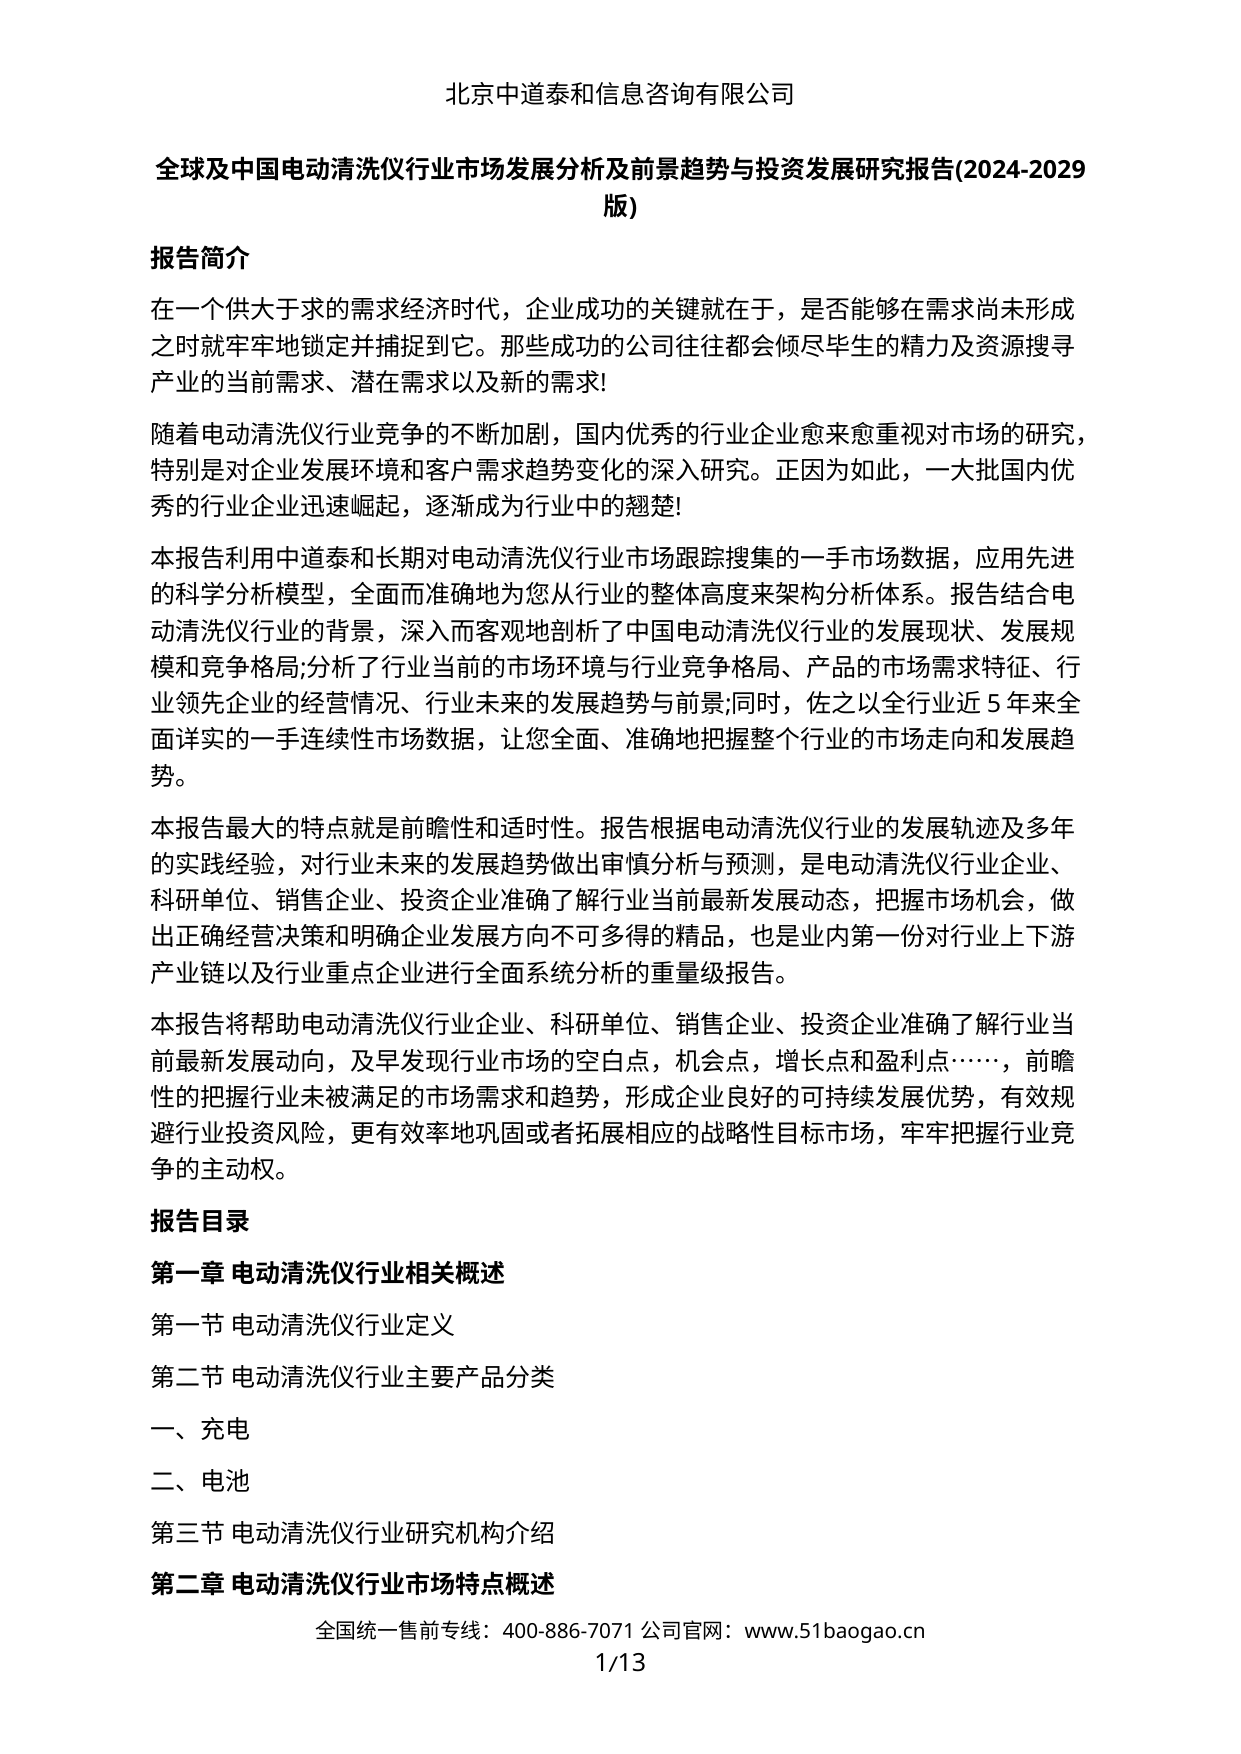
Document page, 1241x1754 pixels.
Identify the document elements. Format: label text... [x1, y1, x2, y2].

text 报告目录 [150, 1202, 1090, 1238]
text 第三节 电动清洗仪行业研究机构介绍 [150, 1513, 1090, 1549]
text 在一个供大于求的需求经济时代，企业成功的关键就在于，是否能够在需求尚未形成之时就牢牢地锁定并捕捉到它。那些成功的公司往往都会倾尽毕生的精力及资源搜寻产业的当前需求、潜在需求以及新的需求! [150, 290, 1090, 399]
text 第一章 电动清洗仪行业相关概述 [150, 1254, 1090, 1290]
text 本报告将帮助电动清洗仪行业企业、科研单位、销售企业、投资企业准确了解行业当前最新发展动向，及早发现行业市场的空白点，机会点，增长点和盈利点……，前瞻性的把握行业未被满足的市场需求和趋势，形成企业良好的可持续发展优势，有效规避行业投资风险，更有效率地巩固或者拓展相应的战略性目标市场，牢牢把握行业竞争的主动权。 [150, 1005, 1090, 1186]
text 全球及中国电动清洗仪行业市场发展分析及前景趋势与投资发展研究报告(2024-2029版) [150, 150, 1090, 222]
text 二、电池 [150, 1461, 1090, 1497]
text 随着电动清洗仪行业竞争的不断加剧，国内优秀的行业企业愈来愈重视对市场的研究，特别是对企业发展环境和客户需求趋势变化的深入研究。正因为如此，一大批国内优秀的行业企业迅速崛起，逐渐成为行业中的翘楚! [150, 414, 1090, 523]
text 本报告利用中道泰和长期对电动清洗仪行业市场跟踪搜集的一手市场数据，应用先进的科学分析模型，全面而准确地为您从行业的整体高度来架构分析体系。报告结合电动清洗仪行业的背景，深入而客观地剖析了中国电动清洗仪行业的发展现状、发展规模和竞争格局;分析了行业当前的市场环境与行业竞争格局、产品的市场需求特征、行业领先企业的经营情况、行业未来的发展趋势与前景;同时，佐之以全行业近5年来全面详实的一手连续性市场数据，让您全面、准确地把握整个行业的市场走向和发展趋势。 [150, 539, 1090, 792]
text 报告简介 [150, 238, 1090, 274]
text 本报告最大的特点就是前瞻性和适时性。报告根据电动清洗仪行业的发展轨迹及多年的实践经验，对行业未来的发展趋势做出审慎分析与预测，是电动清洗仪行业企业、科研单位、销售企业、投资企业准确了解行业当前最新发展动态，把握市场机会，做出正确经营决策和明确企业发展方向不可多得的精品，也是业内第一份对行业上下游产业链以及行业重点企业进行全面系统分析的重量级报告。 [150, 808, 1090, 989]
text 一、充电 [150, 1409, 1090, 1446]
text 第二节 电动清洗仪行业主要产品分类 [150, 1357, 1090, 1394]
text 第二章 电动清洗仪行业市场特点概述 [150, 1565, 1090, 1601]
text 第一节 电动清洗仪行业定义 [150, 1306, 1090, 1342]
